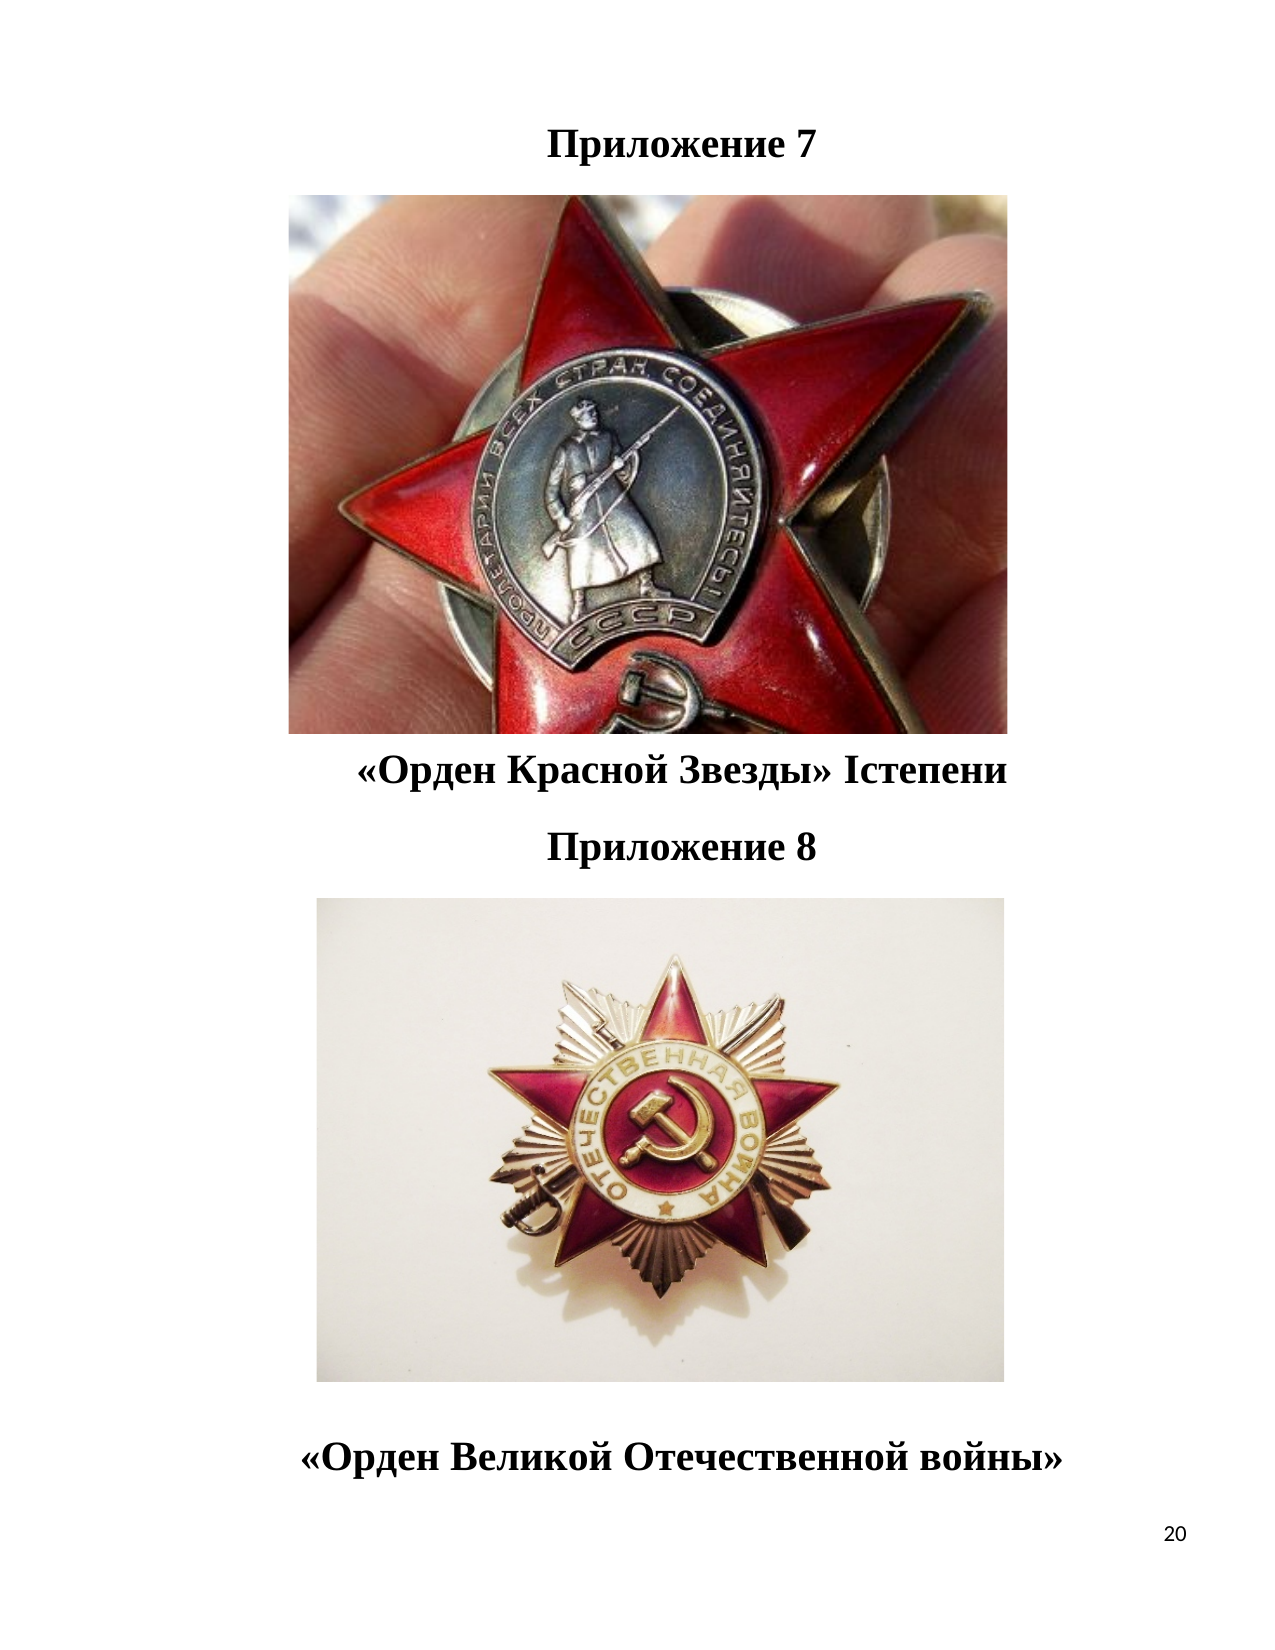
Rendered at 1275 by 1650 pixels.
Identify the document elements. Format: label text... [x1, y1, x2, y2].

text Приложение 7 [177, 118, 1186, 166]
picture [316, 898, 1005, 1382]
text Приложение 8 [177, 821, 1186, 869]
text «Орден Великой Отечественной войны» [177, 1431, 1186, 1479]
text «Орден Красной Звезды» Iстепени [177, 745, 1186, 793]
picture [288, 195, 1008, 734]
